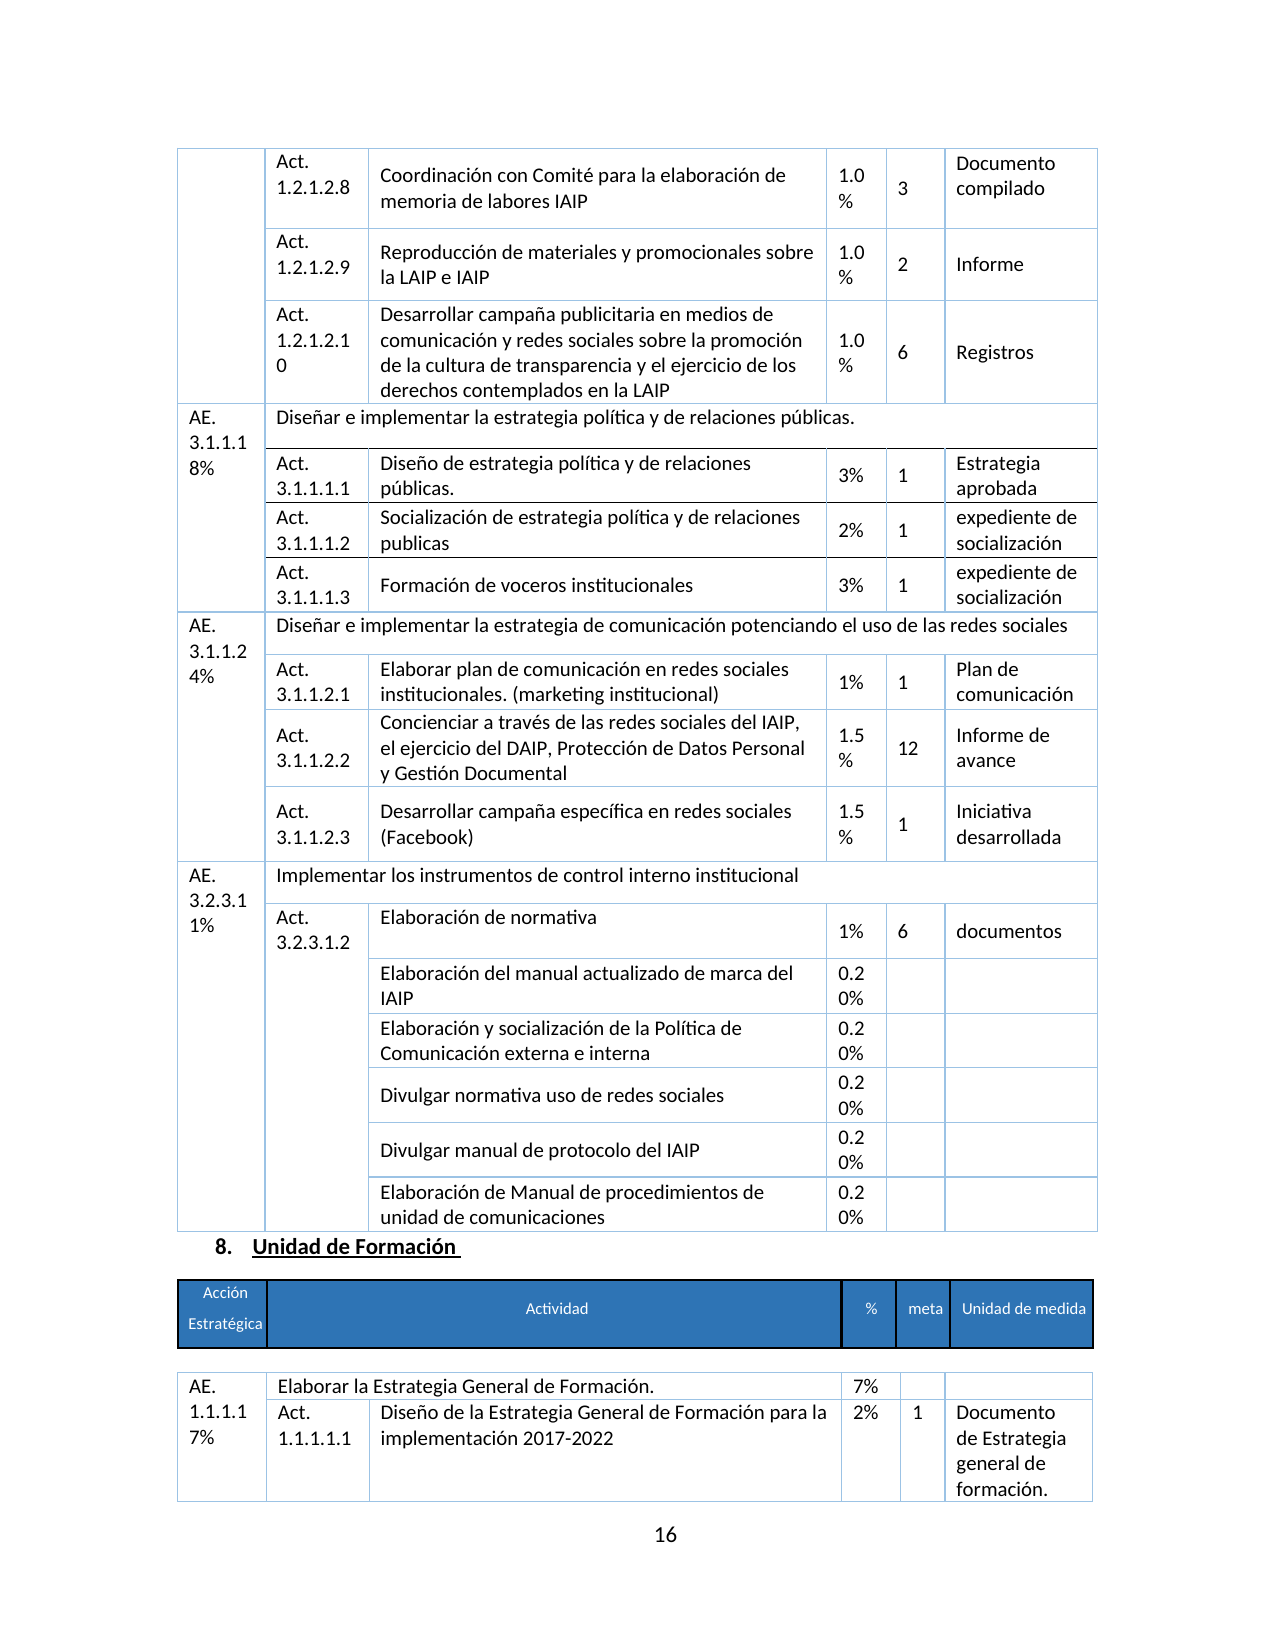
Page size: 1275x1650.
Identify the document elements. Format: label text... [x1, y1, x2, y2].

table_cell [946, 1068, 1097, 1122]
table_cell Act. 1.1.1.1.1 [267, 1400, 369, 1501]
table_cell Desarrollar campaña específica en redes sociales (Facebook) [369, 787, 826, 861]
table_cell 1 [887, 449, 944, 502]
table_cell documentos [946, 904, 1097, 958]
table_cell Diseñar e implementar la estrategia de comunicación potenciando el uso de las redes sociales [266, 613, 1097, 654]
table_cell Desarrollar campaña publicitaria en medios de comunicación y redes sociales sobre la promoción de la cultura de transparencia y el ejercicio de los derechos contemplados en la LAIP [369, 301, 826, 403]
table_header % [843, 1281, 895, 1347]
table_cell [887, 1123, 944, 1176]
table_cell Elaboración y socialización de la Política de Comunicación externa e interna [369, 1014, 826, 1067]
table_cell 6 [887, 904, 944, 958]
table_cell Divulgar normativa uso de redes sociales [369, 1068, 826, 1122]
table_cell Informe de avance [946, 710, 1097, 786]
table_cell Diseño de la Estrategia General de Formación para la implementación 2017-2022 [370, 1400, 841, 1501]
table_cell 1 [887, 787, 944, 861]
table_cell 0.20% [827, 1068, 886, 1122]
table_cell 1 [887, 558, 944, 611]
table_cell Elaboración de normativa [369, 904, 826, 958]
table_cell AE. 3.1.1.1 8% [178, 404, 264, 611]
table_cell 1.5% [827, 710, 886, 786]
table_cell Act. 3.2.3.1.2 [266, 904, 368, 1231]
table_cell [946, 959, 1097, 1012]
table_cell Act. 3.1.1.2.1 [266, 655, 368, 708]
table_cell [946, 1014, 1097, 1067]
table_cell Elaboración de Manual de procedimientos de unidad de comunicaciones [369, 1178, 826, 1231]
table_cell 2 [887, 229, 944, 300]
table_cell 1.0% [827, 229, 886, 300]
table_header Acción Estratégica [179, 1281, 266, 1347]
table_cell 3% [827, 449, 886, 502]
table_cell AE. 3.2.3.1 1% [178, 862, 264, 1231]
table_cell Socialización de estrategia política y de relaciones publicas [369, 503, 826, 557]
list Unidad de Formación [215, 1232, 1098, 1260]
table_cell expediente de socialización [946, 503, 1097, 557]
table_cell Registros [946, 301, 1097, 403]
table_cell Iniciativa desarrollada [946, 787, 1097, 861]
table_cell 3 [887, 149, 944, 227]
table_cell Act. 3.1.1.1.1 [266, 449, 368, 502]
table_cell 1% [827, 655, 886, 708]
table_header Elaborar la Estrategia General de Formación. [267, 1373, 841, 1398]
table_cell 12 [887, 710, 944, 786]
table_header [946, 1373, 1092, 1398]
table_cell Act. 1.2.1.2.10 [266, 301, 368, 403]
table_cell 1.5% [827, 787, 886, 861]
table_cell 2% [827, 503, 886, 557]
table_cell Act. 3.1.1.2.2 [266, 710, 368, 786]
table_cell Act. 3.1.1.2.3 [266, 787, 368, 861]
table_cell 0.20% [827, 1014, 886, 1067]
table_cell Informe [946, 229, 1097, 300]
table_cell Reproducción de materiales y promocionales sobre la LAIP e IAIP [369, 229, 826, 300]
table_header meta [897, 1281, 949, 1347]
table_header Actividad [268, 1281, 840, 1347]
table_cell 0.20% [827, 1123, 886, 1176]
table_cell 0.20% [827, 1178, 886, 1231]
table_cell Documento compilado [946, 149, 1097, 227]
table_cell Divulgar manual de protocolo del IAIP [369, 1123, 826, 1176]
table_header AE. 1.1.1.1 7% [178, 1373, 266, 1501]
table_cell 1% [827, 904, 886, 958]
table_cell [887, 1178, 944, 1231]
table_header 7% [842, 1373, 900, 1398]
table_cell expediente de socialización [946, 558, 1097, 611]
table_cell 0.20% [827, 959, 886, 1012]
table_cell Act. 3.1.1.1.2 [266, 503, 368, 557]
table_cell 1.0% [827, 301, 886, 403]
table_cell Formación de voceros institucionales [369, 558, 826, 611]
table_cell Diseñar e implementar la estrategia política y de relaciones públicas. [266, 404, 1097, 447]
table_cell 3% [827, 558, 886, 611]
table_cell 1 [901, 1400, 944, 1501]
table_cell 6 [887, 301, 944, 403]
table_header Unidad de medida [951, 1281, 1092, 1347]
table_cell Act. 1.2.1.2.9 [266, 229, 368, 300]
table_cell Documento de Estrategia general de formación. [946, 1400, 1092, 1501]
table_cell [946, 1178, 1097, 1231]
table_cell AE. 3.1.1.2 4% [178, 613, 264, 861]
table_cell Act. 3.1.1.1.3 [266, 558, 368, 611]
table_cell 1 [887, 503, 944, 557]
table_cell Act. 1.2.1.2.8 [266, 149, 368, 227]
table_cell Diseño de estrategia política y de relaciones públicas. [369, 449, 826, 502]
table_cell Coordinación con Comité para la elaboración de memoria de labores IAIP [369, 149, 826, 227]
table_cell Implementar los instrumentos de control interno institucional [266, 862, 1097, 903]
table_cell Plan de comunicación [946, 655, 1097, 708]
table_cell Elaboración del manual actualizado de marca del IAIP [369, 959, 826, 1012]
table_header [901, 1373, 944, 1398]
table_cell Estrategia aprobada [946, 449, 1097, 502]
table_cell 1 [887, 655, 944, 708]
table_cell 1.0% [827, 149, 886, 227]
table_cell [946, 1123, 1097, 1176]
table_cell [887, 1068, 944, 1122]
table_cell Elaborar plan de comunicación en redes sociales institucionales. (marketing institucional) [369, 655, 826, 708]
table_cell Concienciar a través de las redes sociales del IAIP, el ejercicio del DAIP, Protección de Datos Personal y Gestión Documental [369, 710, 826, 786]
table_cell [887, 959, 944, 1012]
table_cell 2% [842, 1400, 900, 1501]
table_cell [887, 1014, 944, 1067]
